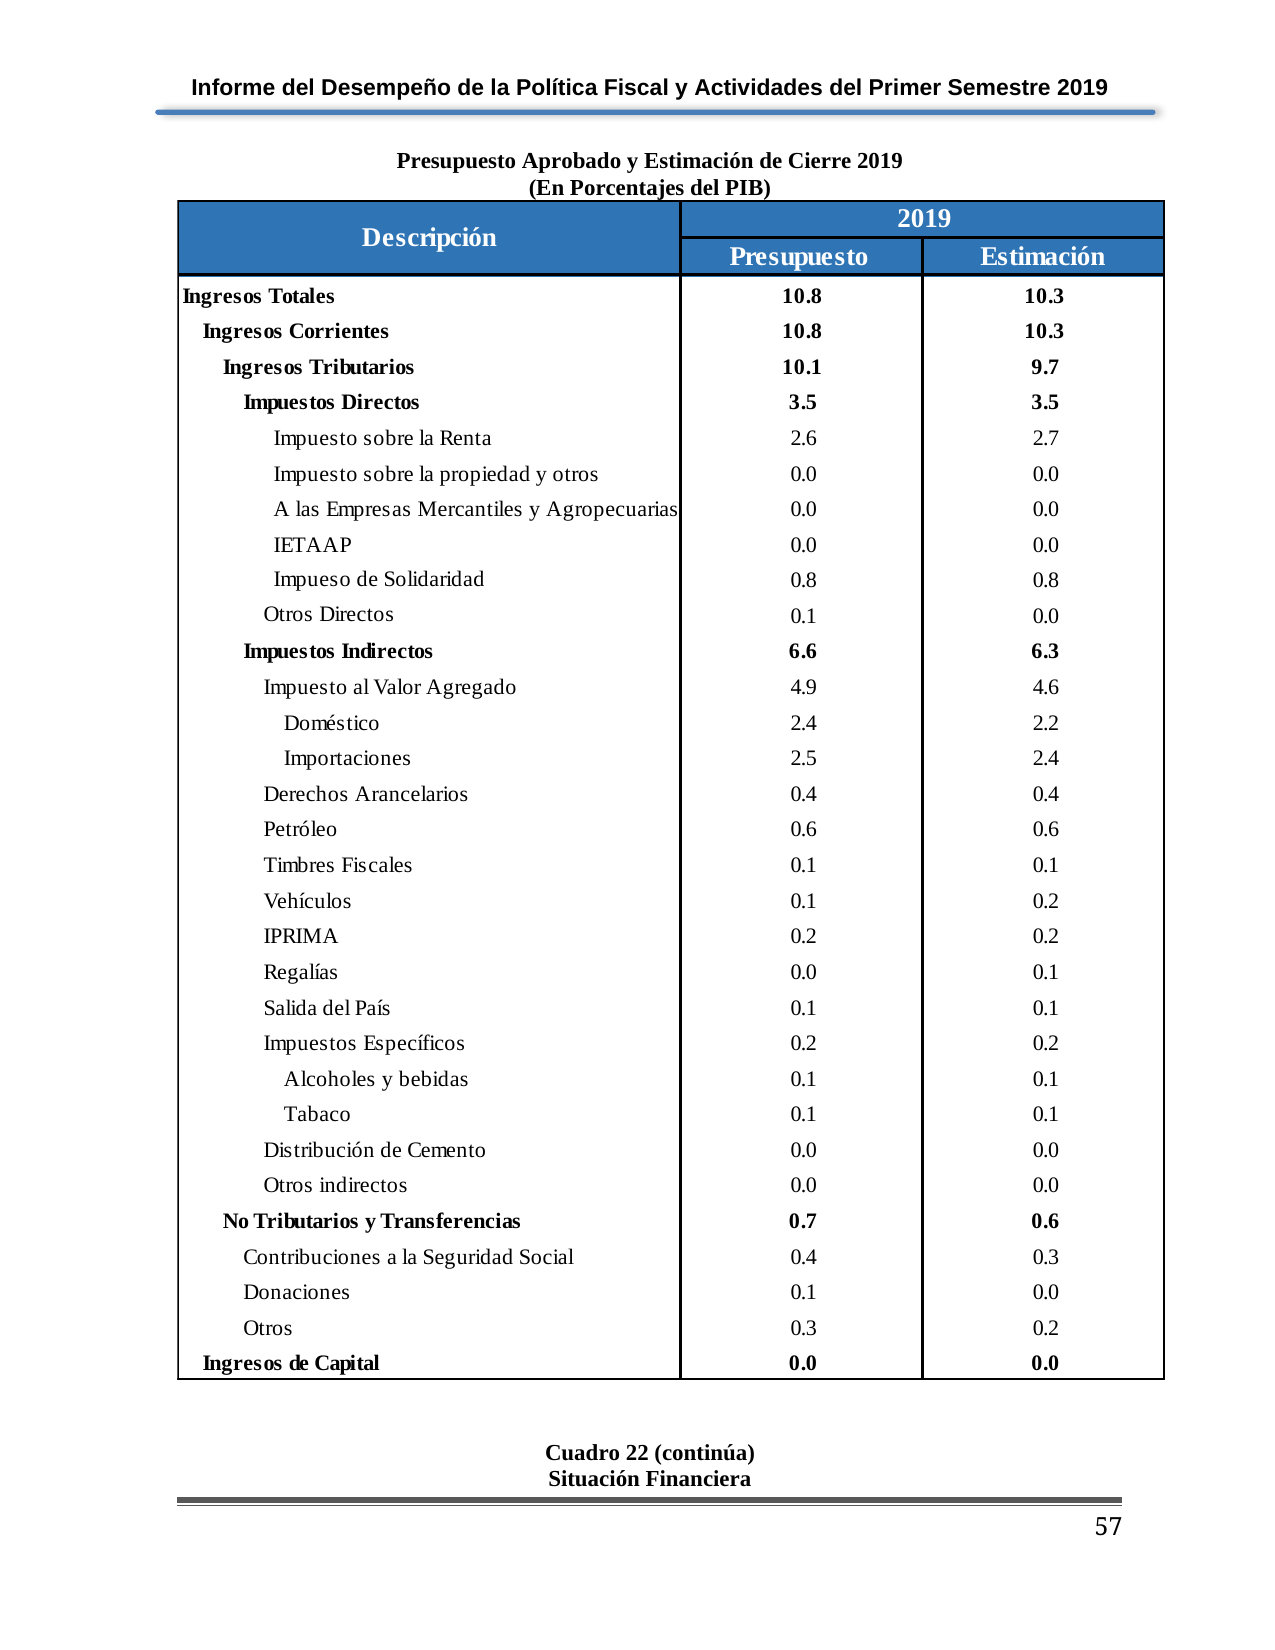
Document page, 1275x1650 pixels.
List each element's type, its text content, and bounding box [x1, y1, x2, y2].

text Cuadro 22 (continúa) [177, 1439, 1122, 1466]
text Presupuesto Aprobado y Estimación de Cierre 2019 [177, 148, 1122, 174]
list (En Porcentajes del PIB) [177, 174, 1122, 200]
text Situación Financiera [177, 1466, 1122, 1492]
